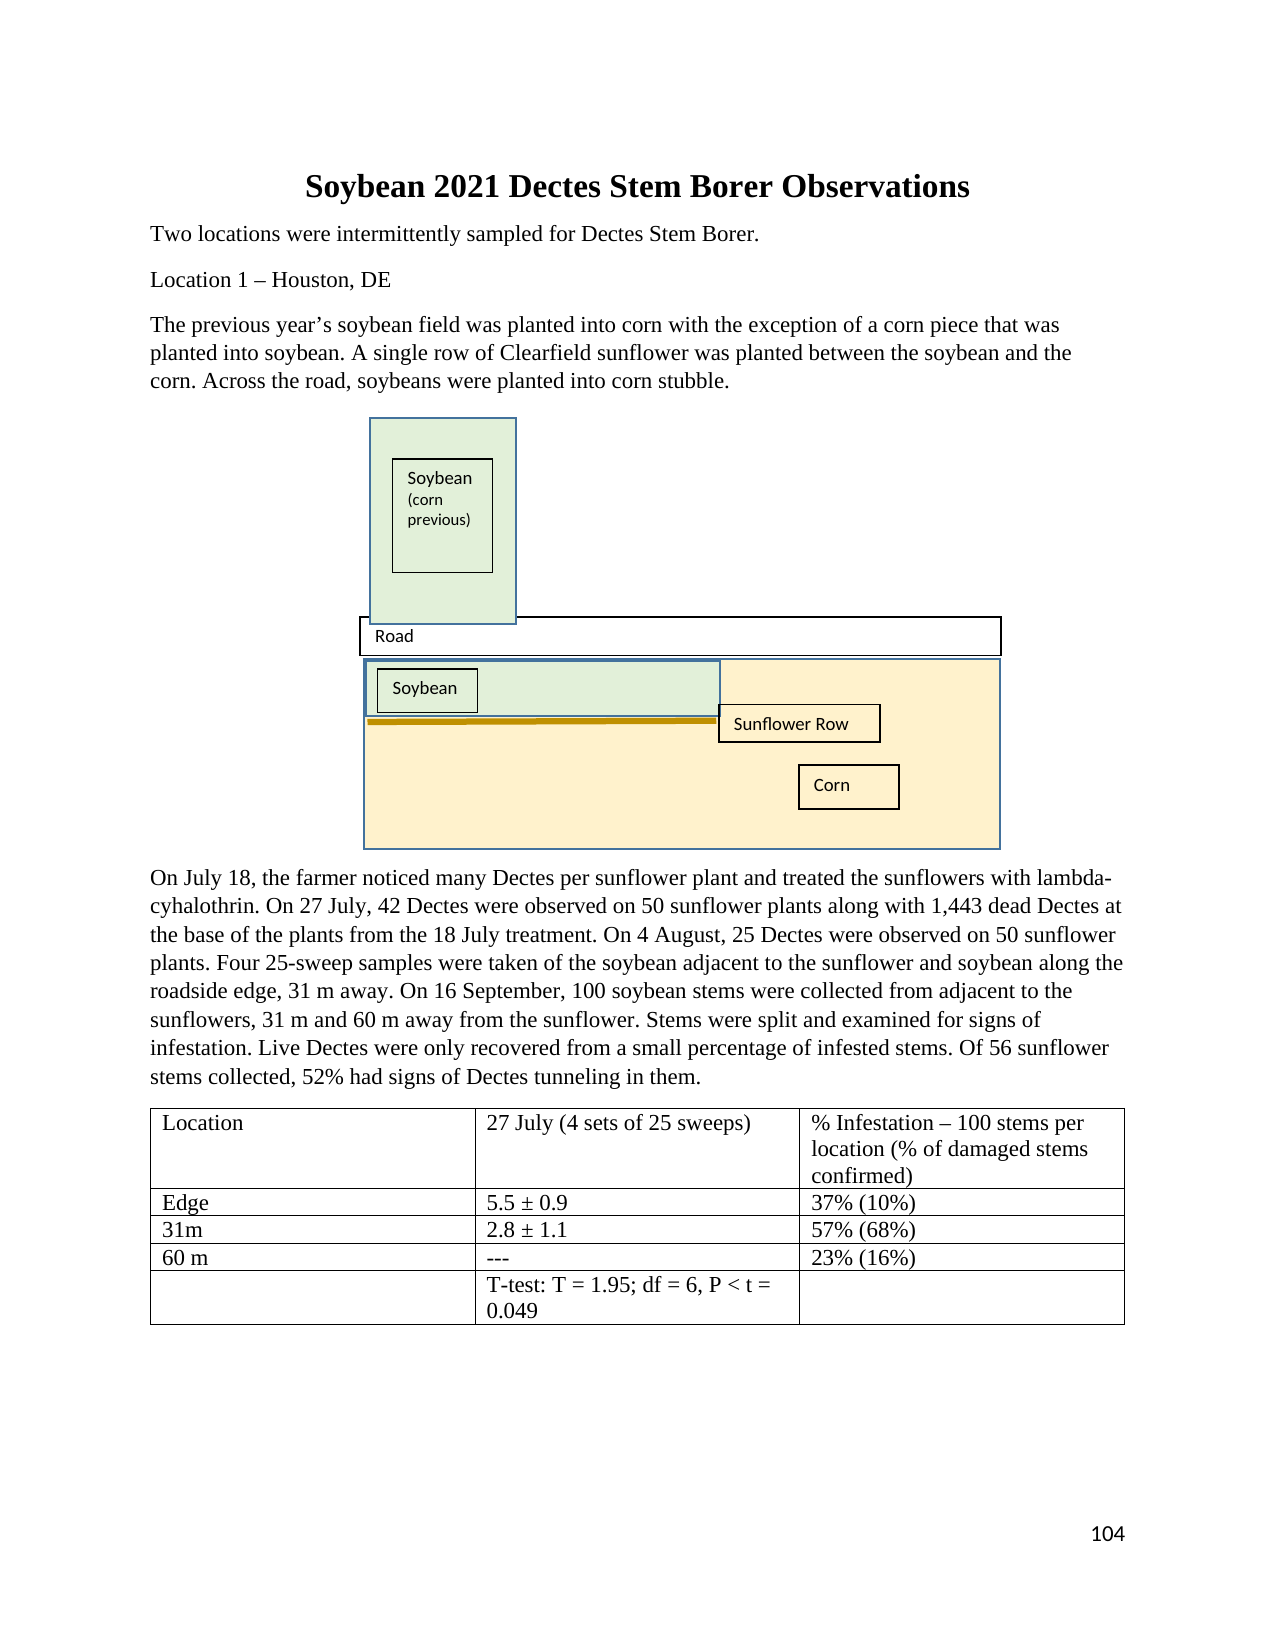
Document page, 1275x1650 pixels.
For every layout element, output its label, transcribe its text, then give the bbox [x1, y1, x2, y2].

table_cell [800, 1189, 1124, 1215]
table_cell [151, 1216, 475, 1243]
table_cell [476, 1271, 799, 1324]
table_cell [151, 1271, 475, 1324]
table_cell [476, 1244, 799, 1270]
text Two locations were intermittently sampled for Dectes Stem Borer. [150, 221, 1125, 247]
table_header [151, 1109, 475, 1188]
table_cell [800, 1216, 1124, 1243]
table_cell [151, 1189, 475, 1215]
subtitle Soybean 2021 Dectes Stem Borer Observations [150, 167, 1125, 205]
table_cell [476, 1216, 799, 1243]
text Location 1 – Houston, DE [150, 266, 1125, 292]
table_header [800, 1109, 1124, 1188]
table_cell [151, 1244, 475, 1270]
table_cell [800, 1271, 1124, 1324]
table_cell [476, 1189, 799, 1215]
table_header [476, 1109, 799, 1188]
text On July 18, the farmer noticed many Dectes per sunflower plant and treated the sunflowers with lambda-cyhalothrin. On 27 July, 42 Dectes were observed on 50 sunflower plants along with 1,443 dead Dectes at the base of the plants from the 18 July treatment. On 4 August, 25 Dectes were observed on 50 sunflower plants. Four 25-sweep samples were taken of the soybean adjacent to the sunflower and soybean along the roadside edge, 31 m away. On 16 September, 100 soybean stems were collected from adjacent to the sunflowers, 31 m and 60 m away from the sunflower. Stems were split and examined for signs of infestation. Live Dectes were only recovered from a small percentage of infested stems. Of 56 sunflower stems collected, 52% had signs of Dectes tunneling in them. [150, 864, 1125, 1089]
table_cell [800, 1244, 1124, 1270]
text The previous year’s soybean field was planted into corn with the exception of a corn piece that was planted into soybean. A single row of Clearfield sunflower was planted between the soybean and the corn. Across the road, soybeans were planted into corn stubble. [150, 311, 1125, 394]
